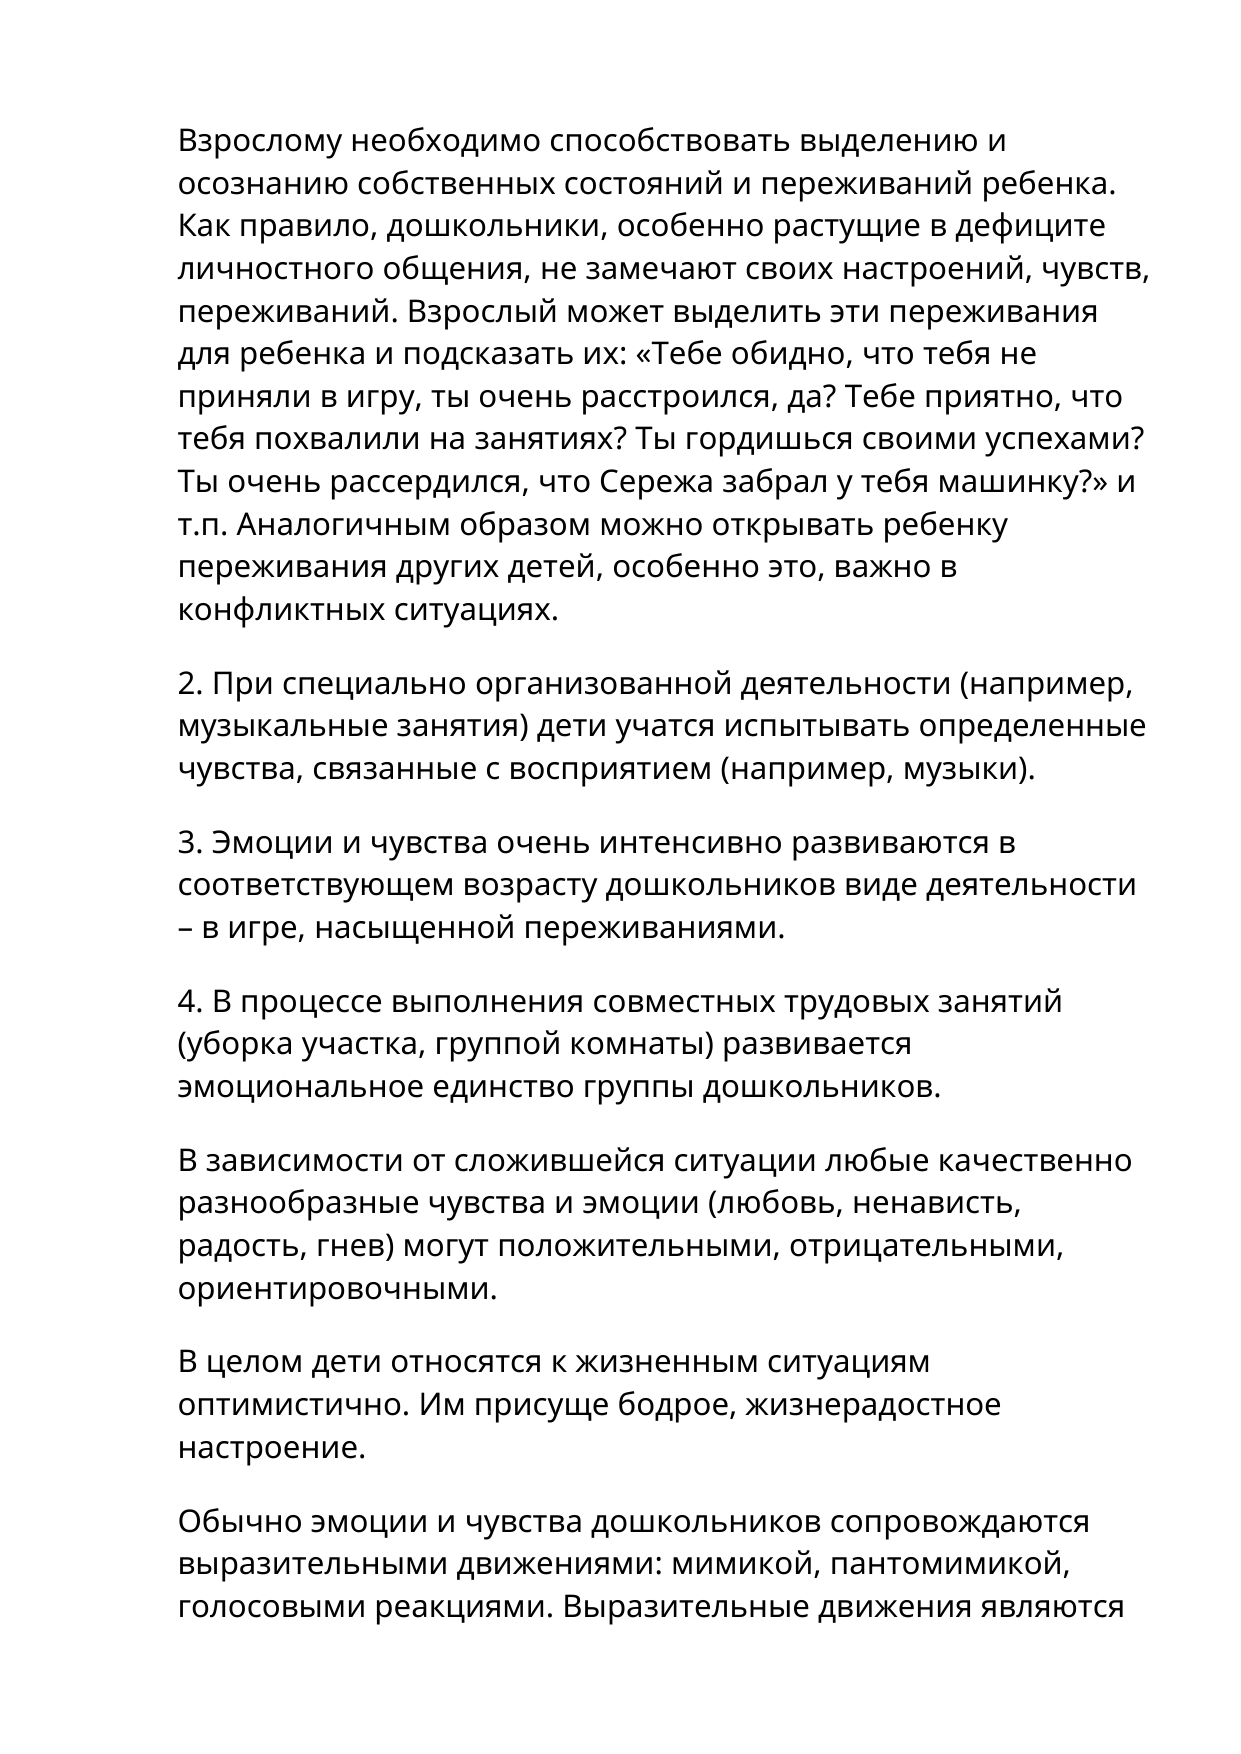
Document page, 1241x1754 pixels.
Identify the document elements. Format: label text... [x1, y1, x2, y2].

text 4. В процессе выполнения совместных трудовых занятий (уборка участка, группой комнаты) развивается эмоциональное единство группы дошкольников. [177, 979, 1152, 1107]
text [177, 1498, 1152, 1626]
text В целом дети относятся к жизненным ситуациям оптимистично. Им присуще бодрое, жизнерадостное настроение. [177, 1339, 1152, 1467]
text 2. При специально организованной деятельности (например, музыкальные занятия) дети учатся испытывать определенные чувства, связанные с восприятием (например, музыки). [177, 661, 1152, 788]
text 3. Эмоции и чувства очень интенсивно развиваются в соответствующем возрасту дошкольников виде деятельности – в игре, насыщенной переживаниями. [177, 820, 1152, 947]
text В зависимости от сложившейся ситуации любые качественно разнообразные чувства и эмоции (любовь, ненависть, радость, гнев) могут положительными, отрицательными, ориентировочными. [177, 1138, 1152, 1308]
text Взрослому необходимо способствовать выделению и осознанию собственных состояний и переживаний ребенка. Как правило, дошкольники, особенно растущие в дефиците личностного общения, не замечают своих настроений, чувств, переживаний. Взрослый может выделить эти переживания для ребенка и подсказать их: «Тебе обидно, что тебя не приняли в игру, ты очень расстроился, да? Тебе приятно, что тебя похвалили на занятиях? Ты гордишься своими успехами? Ты очень рассердился, что Сережа забрал у тебя машинку?» и т.п. Аналогичным образом можно открывать ребенку переживания других детей, особенно это, важно в конфликтных ситуациях. [177, 118, 1152, 629]
